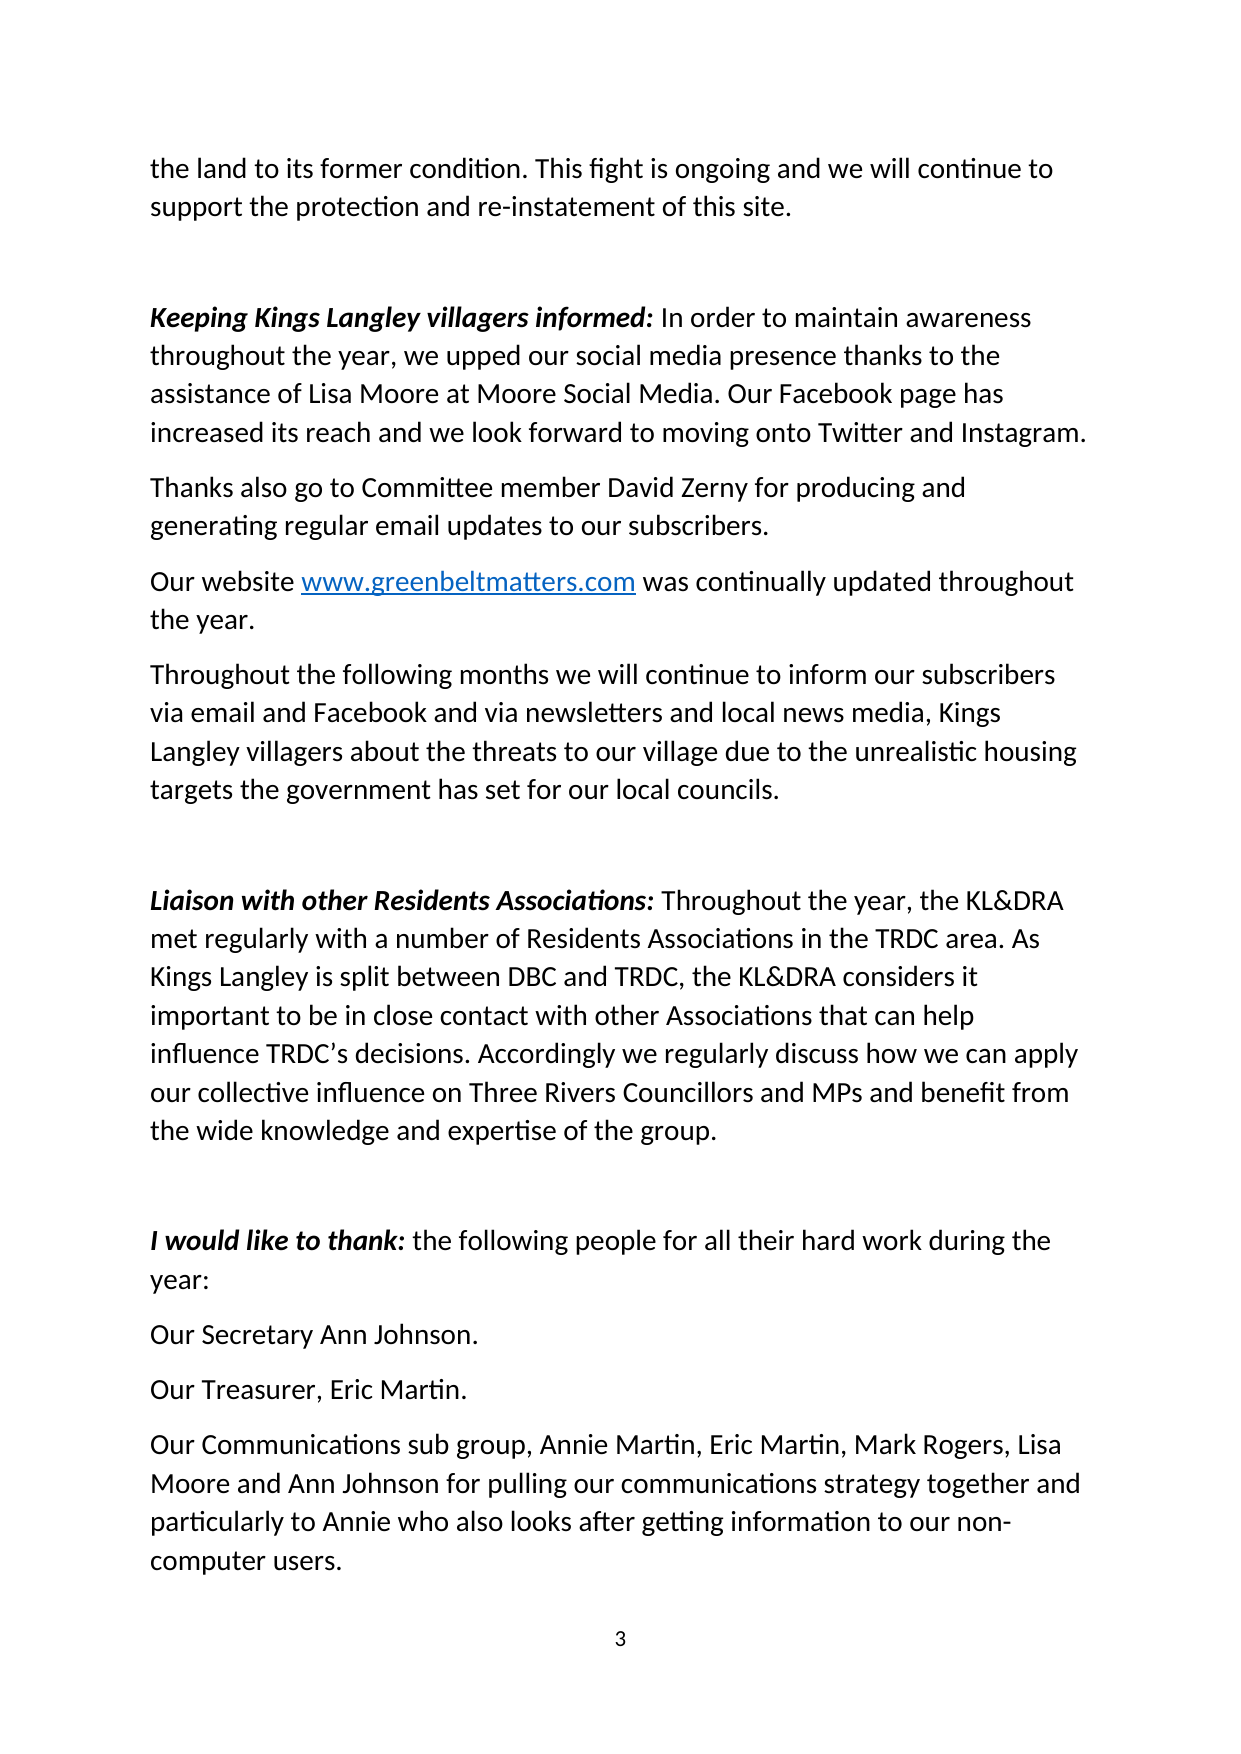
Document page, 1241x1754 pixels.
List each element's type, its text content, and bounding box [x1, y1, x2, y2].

text Our Treasurer, Eric Martin. [150, 1371, 1090, 1407]
text Liaison with other Residents Associations: Throughout the year, the KL&DRA met regularly with a number of Residents Associations in the TRDC area. As Kings Langley is split between DBC and TRDC, the KL&DRA considers it important to be in close contact with other Associations that can help influence TRDC’s decisions. Accordingly we regularly discuss how we can apply our collective influence on Three Rivers Councillors and MPs and benefit from the wide knowledge and expertise of the group. [150, 882, 1090, 1148]
text Thanks also go to Committee member David Zerny for producing and generating regular email updates to our subscribers. [150, 469, 1090, 543]
text I would like to thank: the following people for all their hard work during the year: [150, 1222, 1090, 1297]
text Our website www.greenbeltmatters.com was continually updated throughout the year. [150, 563, 1090, 637]
text Our Communications sub group, Annie Martin, Eric Martin, Mark Rogers, Lisa Moore and Ann Johnson for pulling our communications strategy together and particularly to Annie who also looks after getting information to our non-computer users. [150, 1426, 1090, 1577]
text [150, 150, 1090, 224]
text Throughout the following months we will continue to inform our subscribers via email and Facebook and via newsletters and local news media, Kings Langley villagers about the threats to our village due to the unrealistic housing targets the government has set for our local councils. [150, 656, 1090, 807]
text Our Secretary Ann Johnson. [150, 1316, 1090, 1352]
text Keeping Kings Langley villagers informed: In order to maintain awareness throughout the year, we upped our social media presence thanks to the assistance of Lisa Moore at Moore Social Media. Our Facebook page has increased its reach and we look forward to moving onto Twitter and Instagram. [150, 299, 1090, 449]
